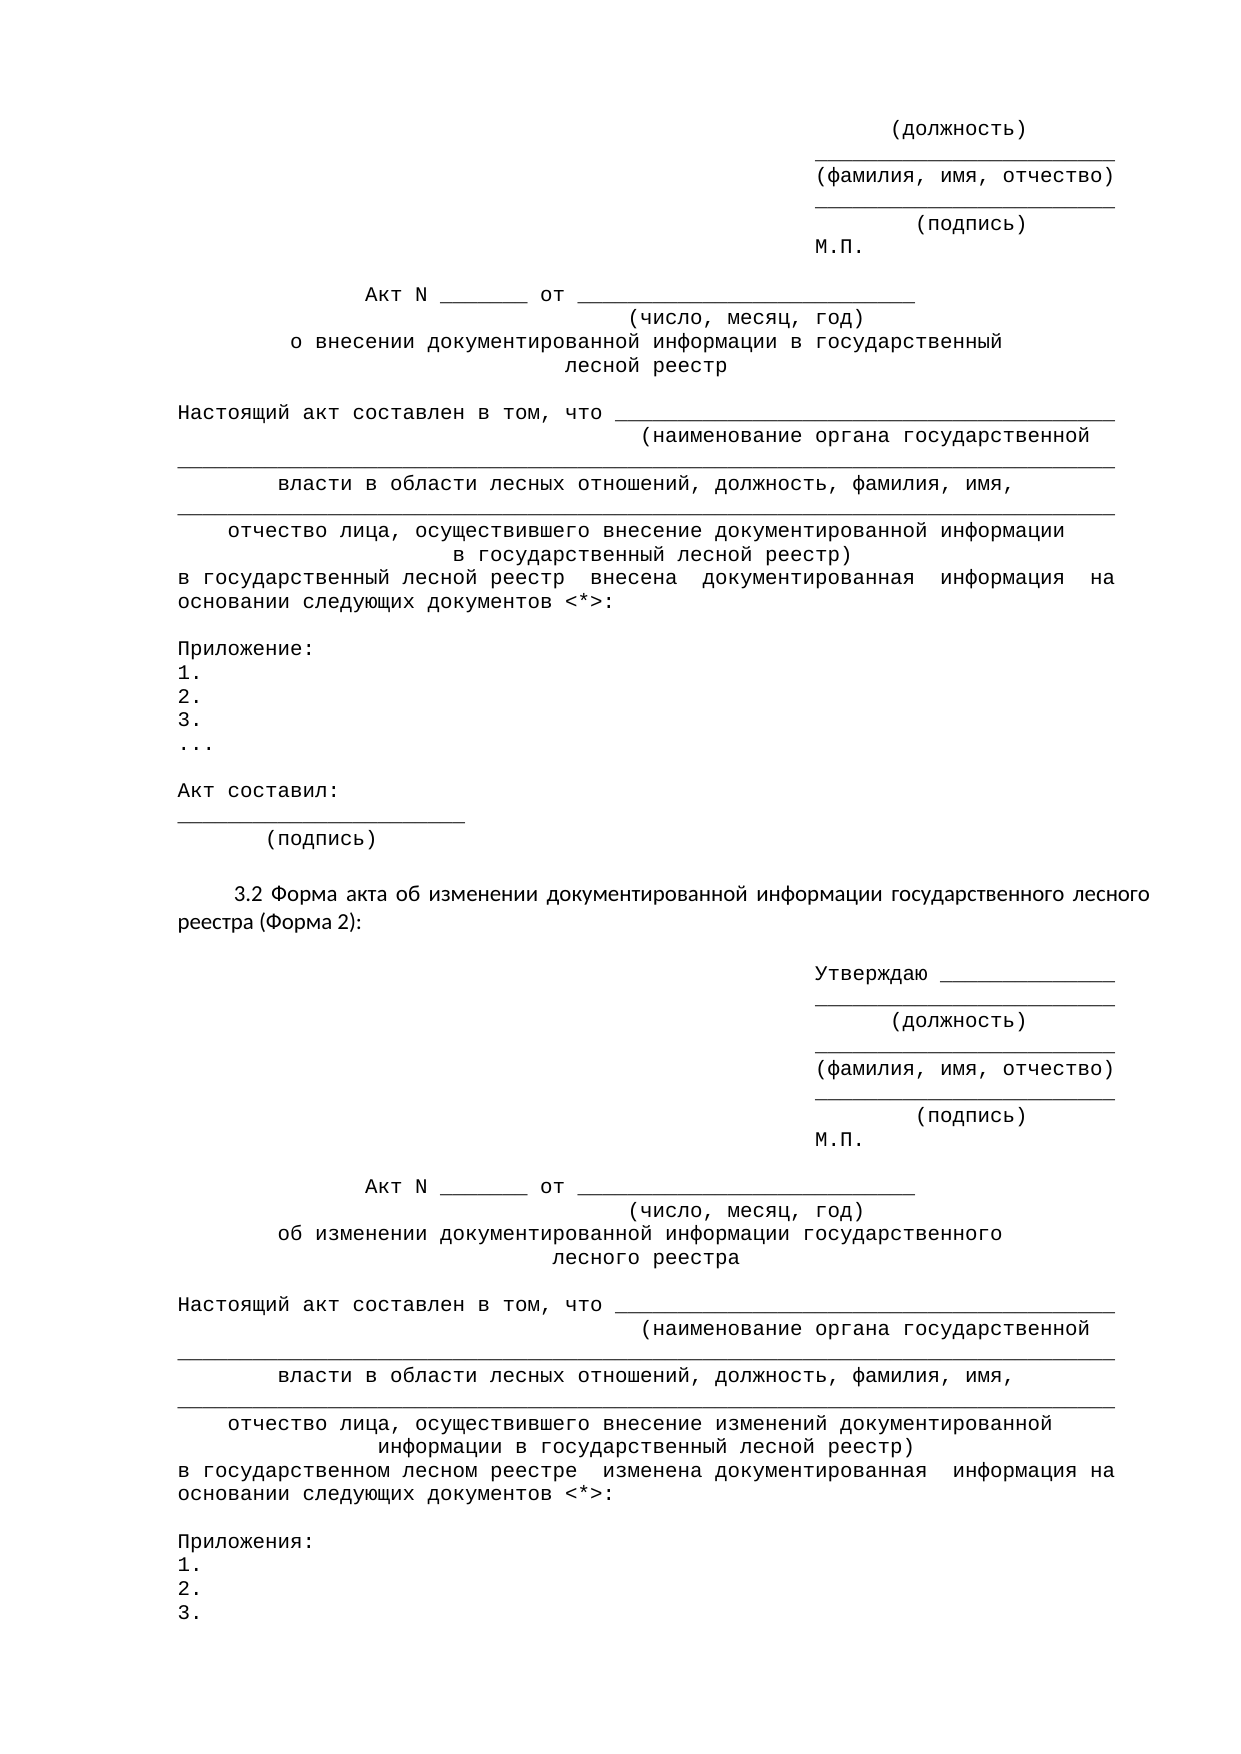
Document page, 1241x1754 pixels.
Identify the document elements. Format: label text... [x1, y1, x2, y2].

text 3.2 Форма акта об изменении документированной информации государственного лесного реестра (Форма 2): [177, 879, 1152, 935]
text отчество лица, осуществившего внесение изменений документированной [177, 1412, 1152, 1436]
text основании следующих документов <*>: [177, 1483, 1152, 1507]
text (должность) [177, 118, 1152, 142]
text ___________________________________________________________________________ [177, 496, 1152, 520]
text о внесении документированной информации в государственный [177, 331, 1152, 354]
text ________________________ [177, 142, 1152, 165]
text лесной реестр [177, 354, 1152, 378]
text отчество лица, осуществившего внесение документированной информации [177, 520, 1152, 544]
text в государственный лесной реестр внесена документированная информация на [177, 567, 1152, 591]
text 2. [177, 686, 1152, 709]
text Настоящий акт составлен в том, что ________________________________________ [177, 402, 1152, 426]
text власти в области лесных отношений, должность, фамилия, имя, [177, 1365, 1152, 1389]
text ... [177, 733, 1152, 757]
text (наименование органа государственной [177, 1318, 1152, 1342]
text Приложение: [177, 638, 1152, 662]
text Акт N _______ от ___________________________ [177, 284, 1152, 307]
text Настоящий акт составлен в том, что ________________________________________ [177, 1294, 1152, 1318]
text (число, месяц, год) [177, 307, 1152, 331]
text (подпись) [177, 1105, 1152, 1129]
text ___________________________________________________________________________ [177, 1389, 1152, 1412]
text 3. [177, 1602, 1152, 1625]
text ___________________________________________________________________________ [177, 449, 1152, 473]
text (должность) [177, 1011, 1152, 1034]
text лесного реестра [177, 1247, 1152, 1271]
text ________________________ [177, 189, 1152, 213]
text в государственном лесном реестре изменена документированная информация на [177, 1460, 1152, 1483]
text Акт составил: [177, 780, 1152, 804]
text информации в государственный лесной реестр) [177, 1436, 1152, 1460]
text Акт N _______ от ___________________________ [177, 1176, 1152, 1200]
text в государственный лесной реестр) [177, 544, 1152, 567]
text М.П. [177, 236, 1152, 260]
text об изменении документированной информации государственного [177, 1223, 1152, 1247]
text основании следующих документов <*>: [177, 591, 1152, 615]
text (подпись) [177, 213, 1152, 236]
text ________________________ [177, 987, 1152, 1011]
text власти в области лесных отношений, должность, фамилия, имя, [177, 473, 1152, 496]
text 3. [177, 709, 1152, 733]
text ________________________ [177, 1081, 1152, 1105]
text (наименование органа государственной [177, 426, 1152, 449]
text (фамилия, имя, отчество) [177, 165, 1152, 189]
text М.П. [177, 1129, 1152, 1152]
text 1. [177, 1554, 1152, 1578]
text ________________________ [177, 1034, 1152, 1058]
text (фамилия, имя, отчество) [177, 1058, 1152, 1081]
text 2. [177, 1578, 1152, 1602]
text (подпись) [177, 827, 1152, 851]
text (число, месяц, год) [177, 1200, 1152, 1223]
text 1. [177, 662, 1152, 686]
text Приложения: [177, 1531, 1152, 1554]
text Утверждаю ______________ [177, 963, 1152, 987]
text _______________________ [177, 804, 1152, 827]
text ___________________________________________________________________________ [177, 1342, 1152, 1365]
